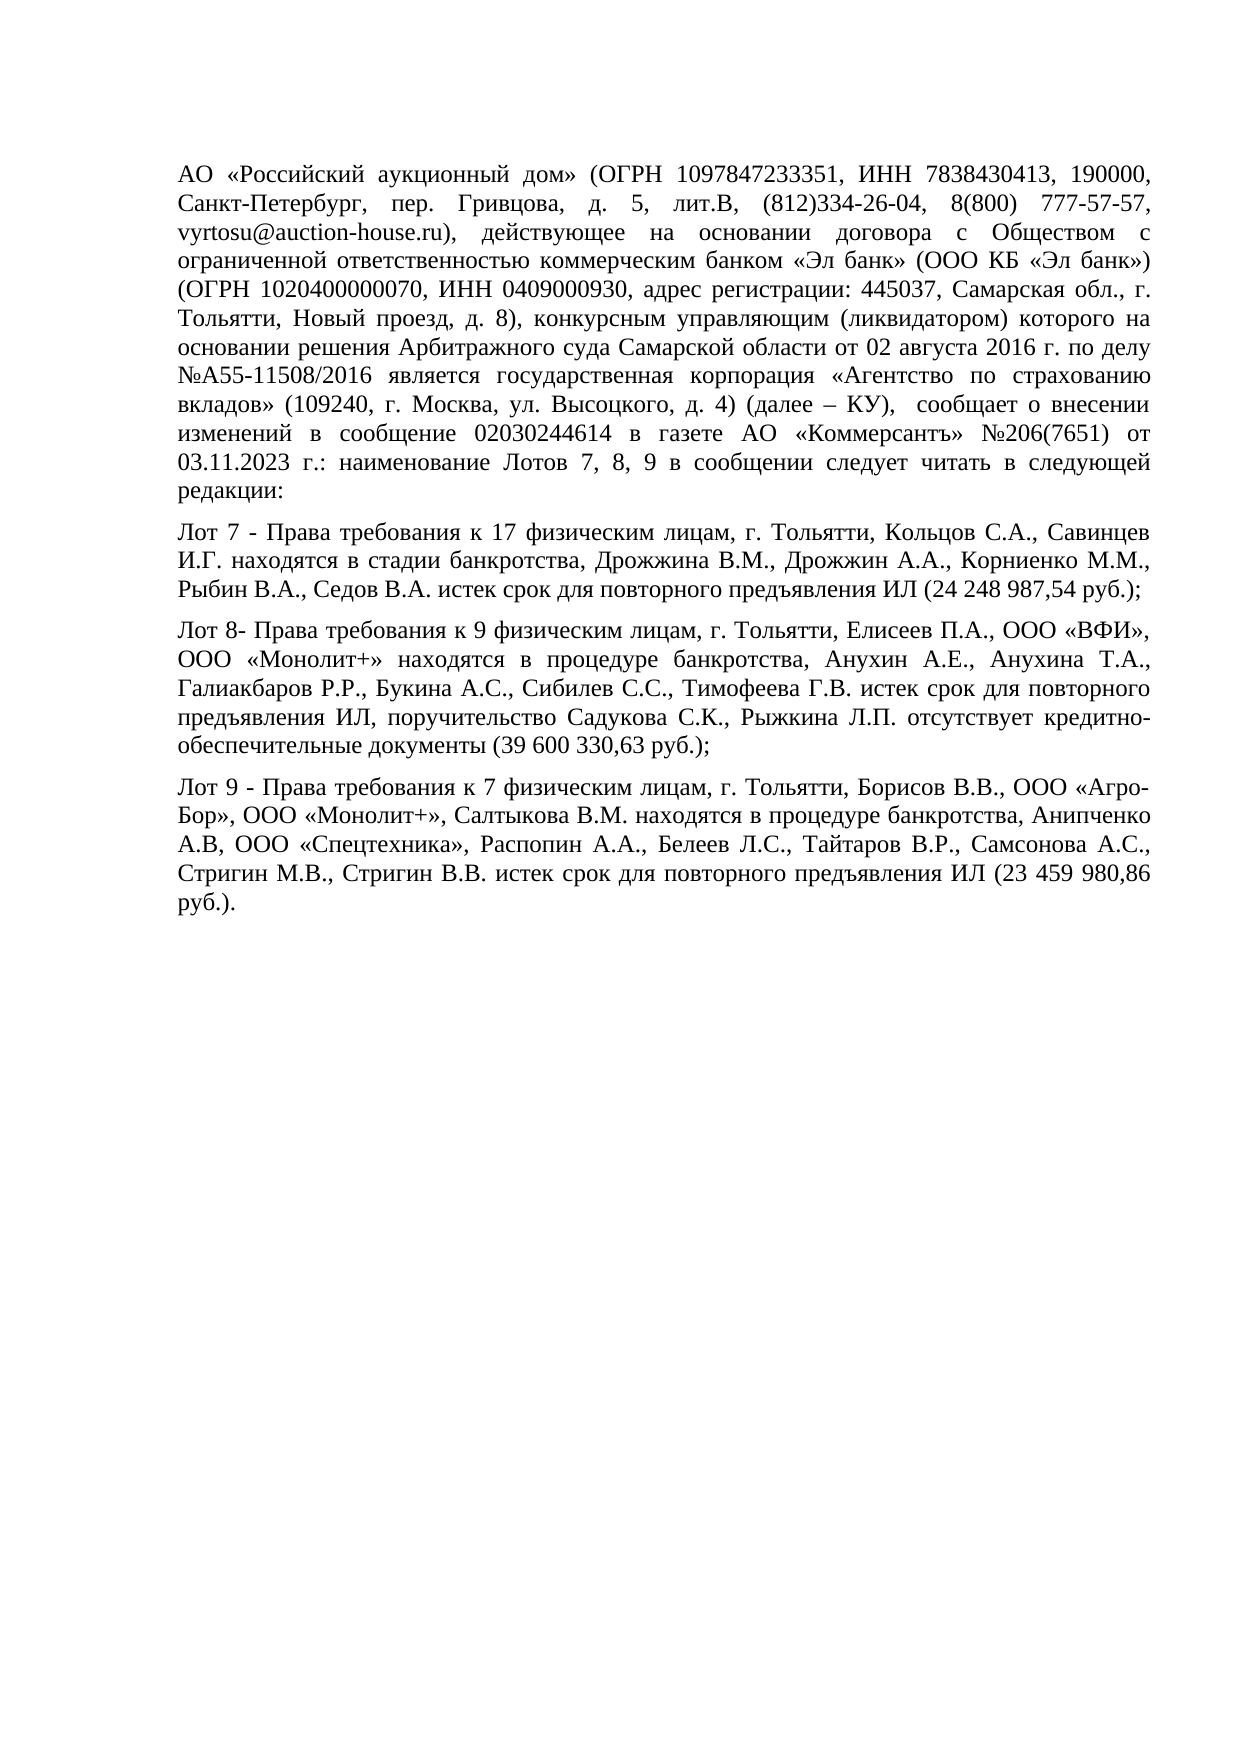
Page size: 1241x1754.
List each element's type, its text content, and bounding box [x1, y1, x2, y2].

text АО «Российский аукционный дом» (ОГРН 1097847233351, ИНН 7838430413, 190000, Санкт-Петербург, пер. Гривцова, д. 5, лит.В, (812)334-26-04, 8(800) 777-57-57, vyrtosu@auction-house.ru), действующее на основании договора с Обществом с ограниченной ответственностью коммерческим банком «Эл банк» (ООО КБ «Эл банк») (ОГРН 1020400000070, ИНН 0409000930, адрес регистрации: 445037, Самарская обл., г. Тольятти, Новый проезд, д. 8), конкурсным управляющим (ликвидатором) которого на основании решения Арбитражного суда Самарской области от 02 августа 2016 г. по делу №А55-11508/2016 является государственная корпорация «Агентство по страхованию вкладов» (109240, г. Москва, ул. Высоцкого, д. 4) (далее – КУ), сообщает о внесении изменений в сообщение 02030244614 в газете АО «Коммерсантъ» №206(7651) от 03.11.2023 г.: наименование Лотов 7, 8, 9 в сообщении следует читать в следующей редакции: [177, 159, 1152, 504]
text Лот 7 - Права требования к 17 физическим лицам, г. Тольятти, Кольцов С.А., Савинцев И.Г. находятся в стадии банкротства, Дрожжина В.М., Дрожжин А.А., Корниенко М.М., Рыбин В.А., Седов В.А. истек срок для повторного предъявления ИЛ (24 248 987,54 руб.); [177, 517, 1152, 603]
text Лот 9 - Права требования к 7 физическим лицам, г. Тольятти, Борисов В.В., ООО «Агро-Бор», ООО «Монолит+», Салтыкова В.М. находятся в процедуре банкротства, Анипченко А.В, ООО «Спецтехника», Распопин А.А., Белеев Л.С., Тайтаров В.Р., Самсонова А.С., Стригин М.В., Стригин В.В. истек срок для повторного предъявления ИЛ (23 459 980,86 руб.). [177, 772, 1152, 916]
text Лот 8- Права требования к 9 физическим лицам, г. Тольятти, Елисеев П.А., ООО «ВФИ», ООО «Монолит+» находятся в процедуре банкротства, Анухин А.Е., Анухина Т.А., Галиакбаров Р.Р., Букина А.С., Сибилев С.С., Тимофеева Г.В. истек срок для повторного предъявления ИЛ, поручительство Садукова С.К., Рыжкина Л.П. отсутствует кредитно-обеспечительные документы (39 600 330,63 руб.); [177, 616, 1152, 759]
